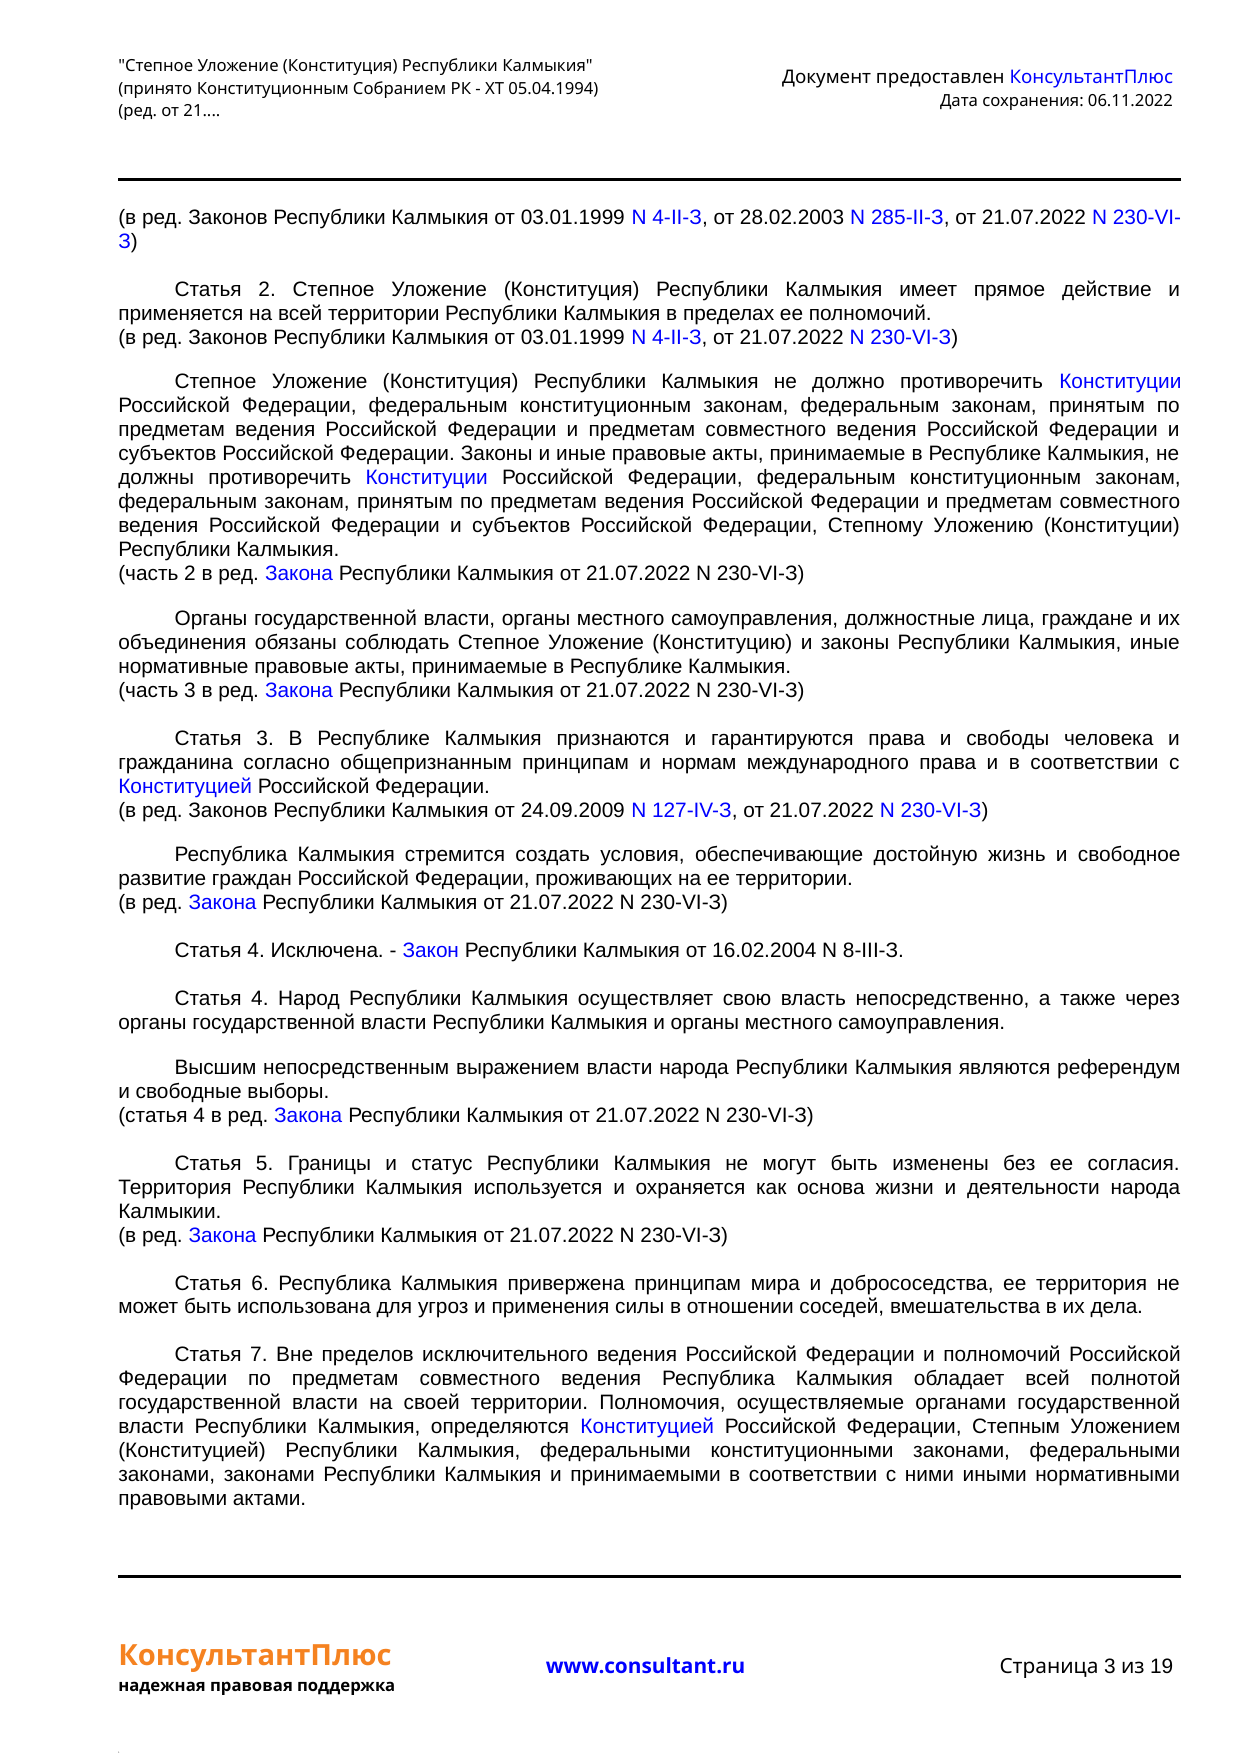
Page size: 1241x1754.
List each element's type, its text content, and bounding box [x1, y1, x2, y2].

text Высшим непосредственным выражением власти народа Республики Калмыкия являются референдум и свободные выборы. [118, 1055, 1181, 1103]
text (статья 4 в ред. Закона Республики Калмыкия от 21.07.2022 N 230-VI-З) [118, 1103, 1181, 1127]
text Статья 2. Степное Уложение (Конституция) Республики Калмыкия имеет прямое действие и применяется на всей территории Республики Калмыкия в пределах ее полномочий. [118, 277, 1181, 324]
text Республика Калмыкия стремится создать условия, обеспечивающие достойную жизнь и свободное развитие граждан Российской Федерации, проживающих на ее территории. [118, 842, 1181, 890]
text (в ред. Закона Республики Калмыкия от 21.07.2022 N 230-VI-З) [118, 890, 1181, 914]
text (в ред. Законов Республики Калмыкия от 03.01.1999 N 4-II-З, от 21.07.2022 N 230-VI-З) [118, 324, 1181, 348]
text Статья 4. Народ Республики Калмыкия осуществляет свою власть непосредственно, а также через органы государственной власти Республики Калмыкия и органы местного самоуправления. [118, 986, 1181, 1034]
text Статья 7. Вне пределов исключительного ведения Российской Федерации и полномочий Российской Федерации по предметам совместного ведения Республика Калмыкия обладает всей полнотой государственной власти на своей территории. Полномочия, осуществляемые органами государственной власти Республики Калмыкия, определяются Конституцией Российской Федерации, Степным Уложением (Конституцией) Республики Калмыкия, федеральными конституционными законами, федеральными законами, законами Республики Калмыкия и принимаемыми в соответствии с ними иными нормативными правовыми актами. [118, 1342, 1181, 1510]
text (в ред. Законов Республики Калмыкия от 03.01.1999 N 4-II-З, от 28.02.2003 N 285-II-З, от 21.07.2022 N 230-VI-З) [118, 205, 1181, 253]
text (часть 3 в ред. Закона Республики Калмыкия от 21.07.2022 N 230-VI-З) [118, 678, 1181, 702]
text (в ред. Закона Республики Калмыкия от 21.07.2022 N 230-VI-З) [118, 1222, 1181, 1246]
text Статья 5. Границы и статус Республики Калмыкия не могут быть изменены без ее согласия. Территория Республики Калмыкия используется и охраняется как основа жизни и деятельности народа Калмыкии. [118, 1151, 1181, 1222]
text Органы государственной власти, органы местного самоуправления, должностные лица, граждане и их объединения обязаны соблюдать Степное Уложение (Конституцию) и законы Республики Калмыкия, иные нормативные правовые акты, принимаемые в Республике Калмыкия. [118, 606, 1181, 678]
text Статья 3. В Республике Калмыкия признаются и гарантируются права и свободы человека и гражданина согласно общепризнанным принципам и нормам международного права и в соответствии с Конституцией Российской Федерации. [118, 726, 1181, 797]
text (в ред. Законов Республики Калмыкия от 24.09.2009 N 127-IV-З, от 21.07.2022 N 230-VI-З) [118, 797, 1181, 821]
text Статья 6. Республика Калмыкия привержена принципам мира и добрососедства, ее территория не может быть использована для угроз и применения силы в отношении соседей, вмешательства в их дела. [118, 1270, 1181, 1318]
text (часть 2 в ред. Закона Республики Калмыкия от 21.07.2022 N 230-VI-З) [118, 561, 1181, 585]
text Степное Уложение (Конституция) Республики Калмыкия не должно противоречить Конституции Российской Федерации, федеральным конституционным законам, федеральным законам, принятым по предметам ведения Российской Федерации и предметам совместного ведения Российской Федерации и субъектов Российской Федерации. Законы и иные правовые акты, принимаемые в Республике Калмыкия, не должны противоречить Конституции Российской Федерации, федеральным конституционным законам, федеральным законам, принятым по предметам ведения Российской Федерации и предметам совместного ведения Российской Федерации и субъектов Российской Федерации, Степному Уложению (Конституции) Республики Калмыкия. [118, 369, 1181, 561]
text Статья 4. Исключена. - Закон Республики Калмыкия от 16.02.2004 N 8-III-З. [118, 938, 1181, 962]
